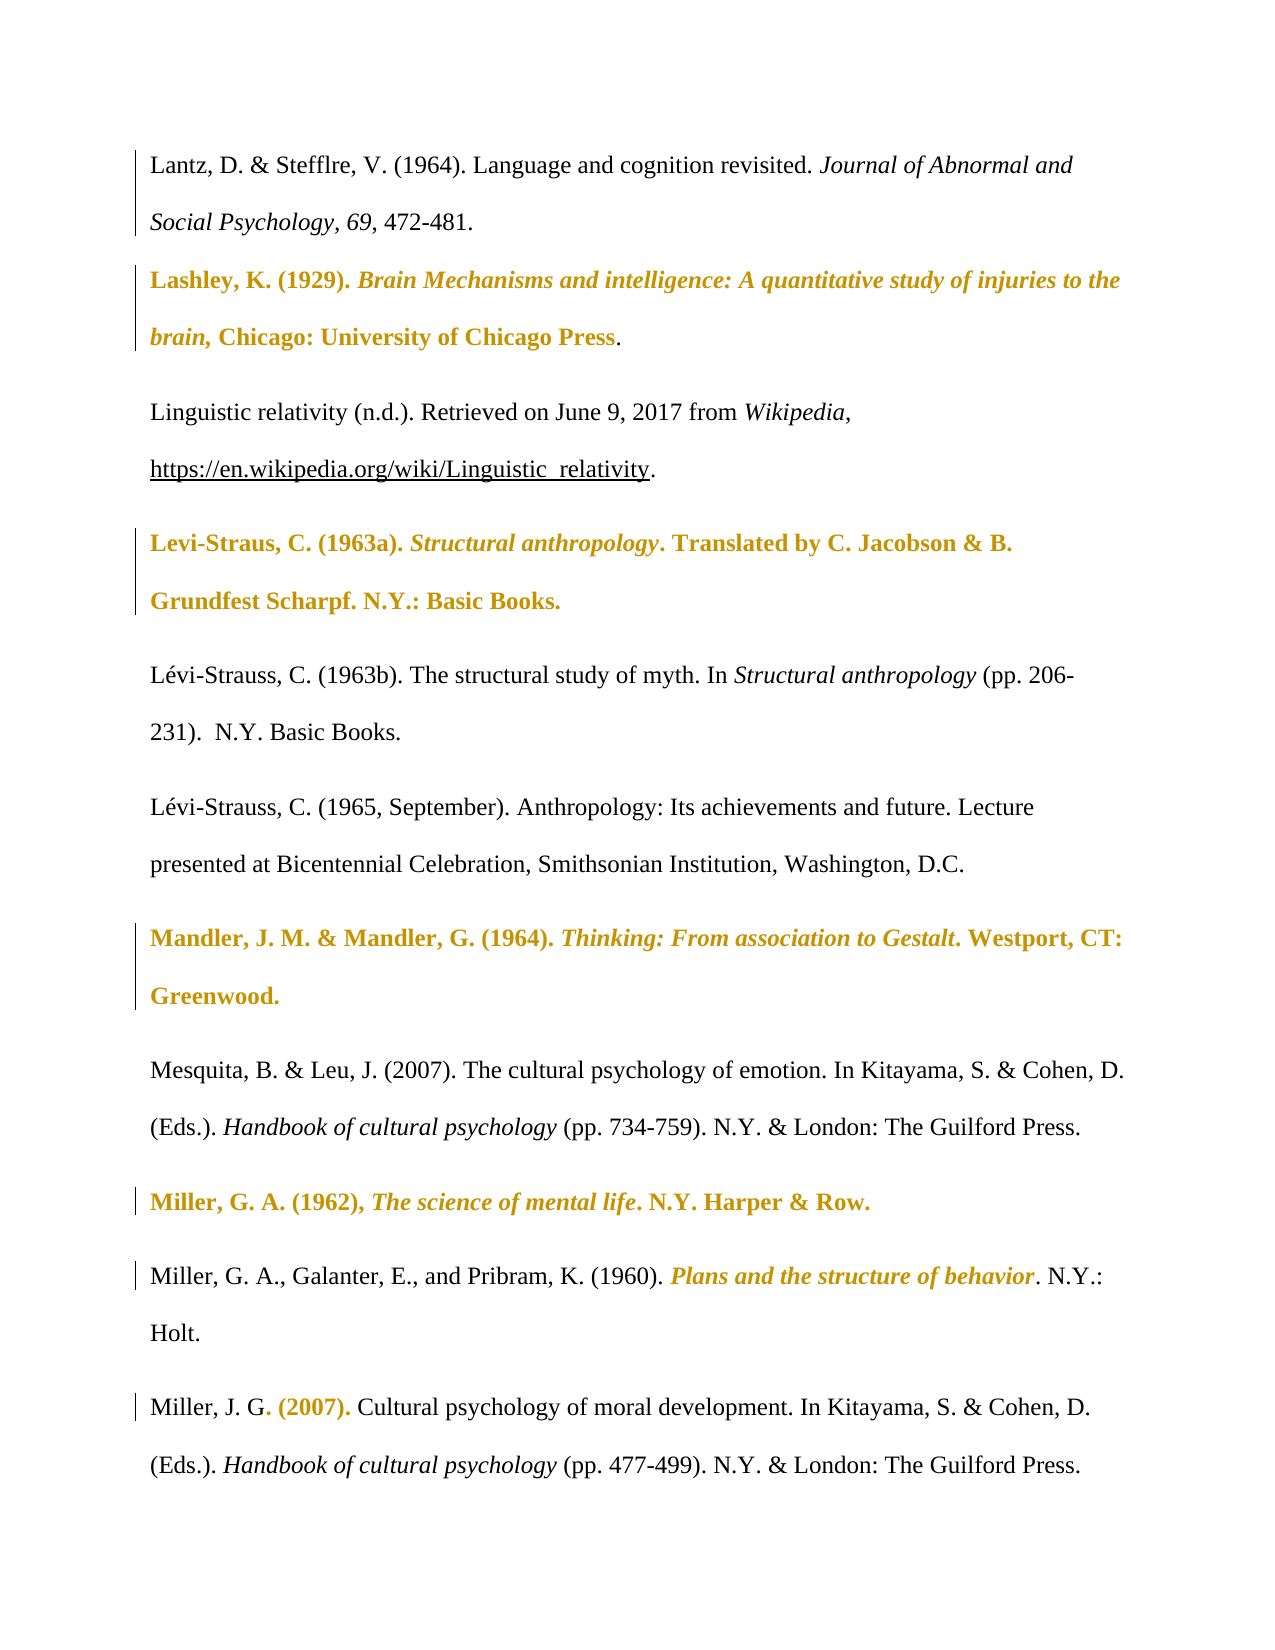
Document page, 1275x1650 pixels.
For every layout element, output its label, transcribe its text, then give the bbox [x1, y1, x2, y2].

text Miller, G. A. (1962), The science of mental life. N.Y. Harper & Row. [150, 1187, 1125, 1215]
text Mandler, J. M. & Mandler, G. (1964). Thinking: From association to Gestalt. Westport, CT: Greenwood. [150, 923, 1125, 1009]
text Levi-Straus, C. (1963a). Structural anthropology. Translated by C. Jacobson & B. Grundfest Scharpf. N.Y.: Basic Books. [150, 528, 1125, 614]
text Linguistic relativity (n.d.). Retrieved on June 9, 2017 from Wikipedia, https://en.wikipedia.org/wiki/Linguistic_relativity. [150, 397, 1125, 483]
text Lévi-Strauss, C. (1963b). The structural study of myth. In Structural anthropology (pp. 206-231). N.Y. Basic Books. [150, 660, 1125, 746]
text Miller, J. G. (2007). Cultural psychology of moral development. In Kitayama, S. & Cohen, D. (Eds.). Handbook of cultural psychology (pp. 477-499). N.Y. & London: The Guilford Press. [150, 1392, 1125, 1479]
text Miller, G. A., Galanter, E., and Pribram, K. (1960). Plans and the structure of behavior. N.Y.: Holt. [150, 1261, 1125, 1347]
text Lashley, K. (1929). Brain Mechanisms and intelligence: A quantitative study of injuries to the brain, Chicago: University of Chicago Press. [150, 265, 1125, 351]
text Mesquita, B. & Leu, J. (2007). The cultural psychology of emotion. In Kitayama, S. & Cohen, D. (Eds.). Handbook of cultural psychology (pp. 734-759). N.Y. & London: The Guilford Press. [150, 1055, 1125, 1141]
text Lévi-Strauss, C. (1965, September). Anthropology: Its achievements and future. Lecture presented at Bicentennial Celebration, Smithsonian Institution, Washington, D.C. [150, 792, 1125, 878]
text Lantz, D. & Stefflre, V. (1964). Language and cognition revisited. Journal of Abnormal and Social Psychology, 69, 472-481. [150, 150, 1125, 236]
